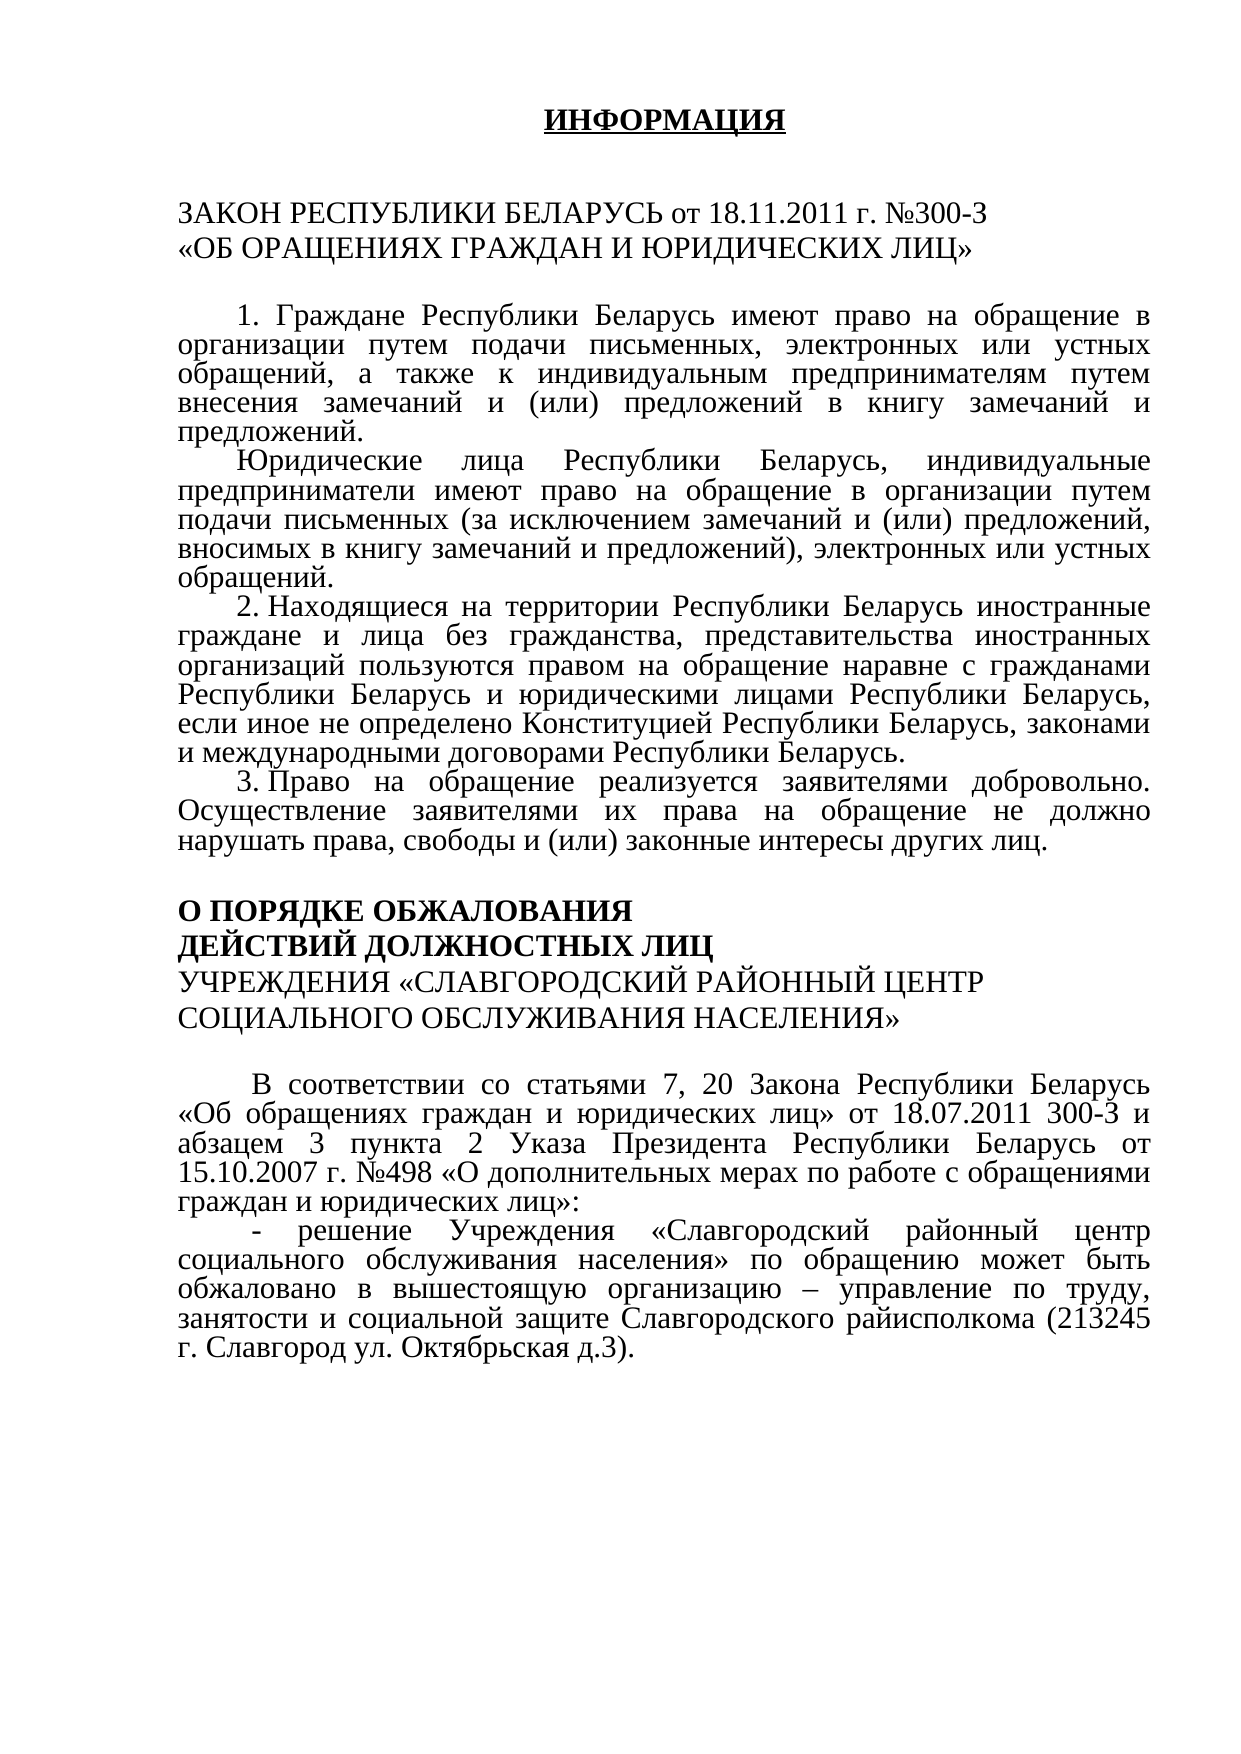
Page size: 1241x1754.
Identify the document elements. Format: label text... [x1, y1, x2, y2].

text ЗАКОН РЕСПУБЛИКИ БЕЛАРУСЬ от 18.11.2011 г. №300-З [177, 194, 1152, 230]
text ДЕЙСТВИЙ ДОЛЖНОСТНЫХ ЛИЦ [177, 928, 1152, 964]
text В соответствии со статьями 7, 20 Закона Республики Беларусь «Об обращениях граждан и юридических лиц» от 18.07.2011 300-З и абзацем 3 пункта 2 Указа Президента Республики Беларусь от 15.10.2007 г. №498 «О дополнительных мерах по работе с обращениями граждан и юридических лиц»: [177, 1071, 1152, 1217]
text «ОБ ОРАЩЕНИЯХ ГРАЖДАН И ЮРИДИЧЕСКИХ ЛИЦ» [177, 230, 1152, 266]
text Юридические лица Республики Беларусь, индивидуальные предприниматели имеют право на обращение в организации путем подачи письменных (за исключением замечаний и (или) предложений, вносимых в книгу замечаний и предложений), электронных или устных обращений. [177, 447, 1152, 593]
text ИНФОРМАЦИЯ [177, 101, 1152, 137]
text - решение Учреждения «Славгородский районный центр социального обслуживания населения» по обращению может быть обжаловано в вышестоящую организацию – управление по труду, занятости и социальной защите Славгородского райисполкома (213245 г. Славгород ул. Октябрьская д.3). [177, 1217, 1152, 1363]
text 2. Находящиеся на территории Республики Беларусь иностранные граждане и лица без гражданства, представительства иностранных организаций пользуются правом на обращение наравне с гражданами Республики Беларусь и юридическими лицами Республики Беларусь, если иное не определено Конституцией Республики Беларусь, законами и международными договорами Республики Беларусь. [177, 593, 1152, 768]
text О ПОРЯДКЕ ОБЖАЛОВАНИЯ [177, 892, 1152, 928]
text 3. Право на обращение реализуется заявителями добровольно. Осуществление заявителями их права на обращение не должно нарушать права, свободы и (или) законные интересы других лиц. [177, 768, 1152, 856]
text УЧРЕЖДЕНИЯ «СЛАВГОРОДСКИЙ РАЙОННЫЙ ЦЕНТР СОЦИАЛЬНОГО ОБСЛУЖИВАНИЯ НАСЕЛЕНИЯ» [177, 964, 1152, 1036]
text 1. Граждане Республики Беларусь имеют право на обращение в организации путем подачи письменных, электронных или устных обращений, а также к индивидуальным предпринимателям путем внесения замечаний и (или) предложений в книгу замечаний и предложений. [177, 302, 1152, 447]
